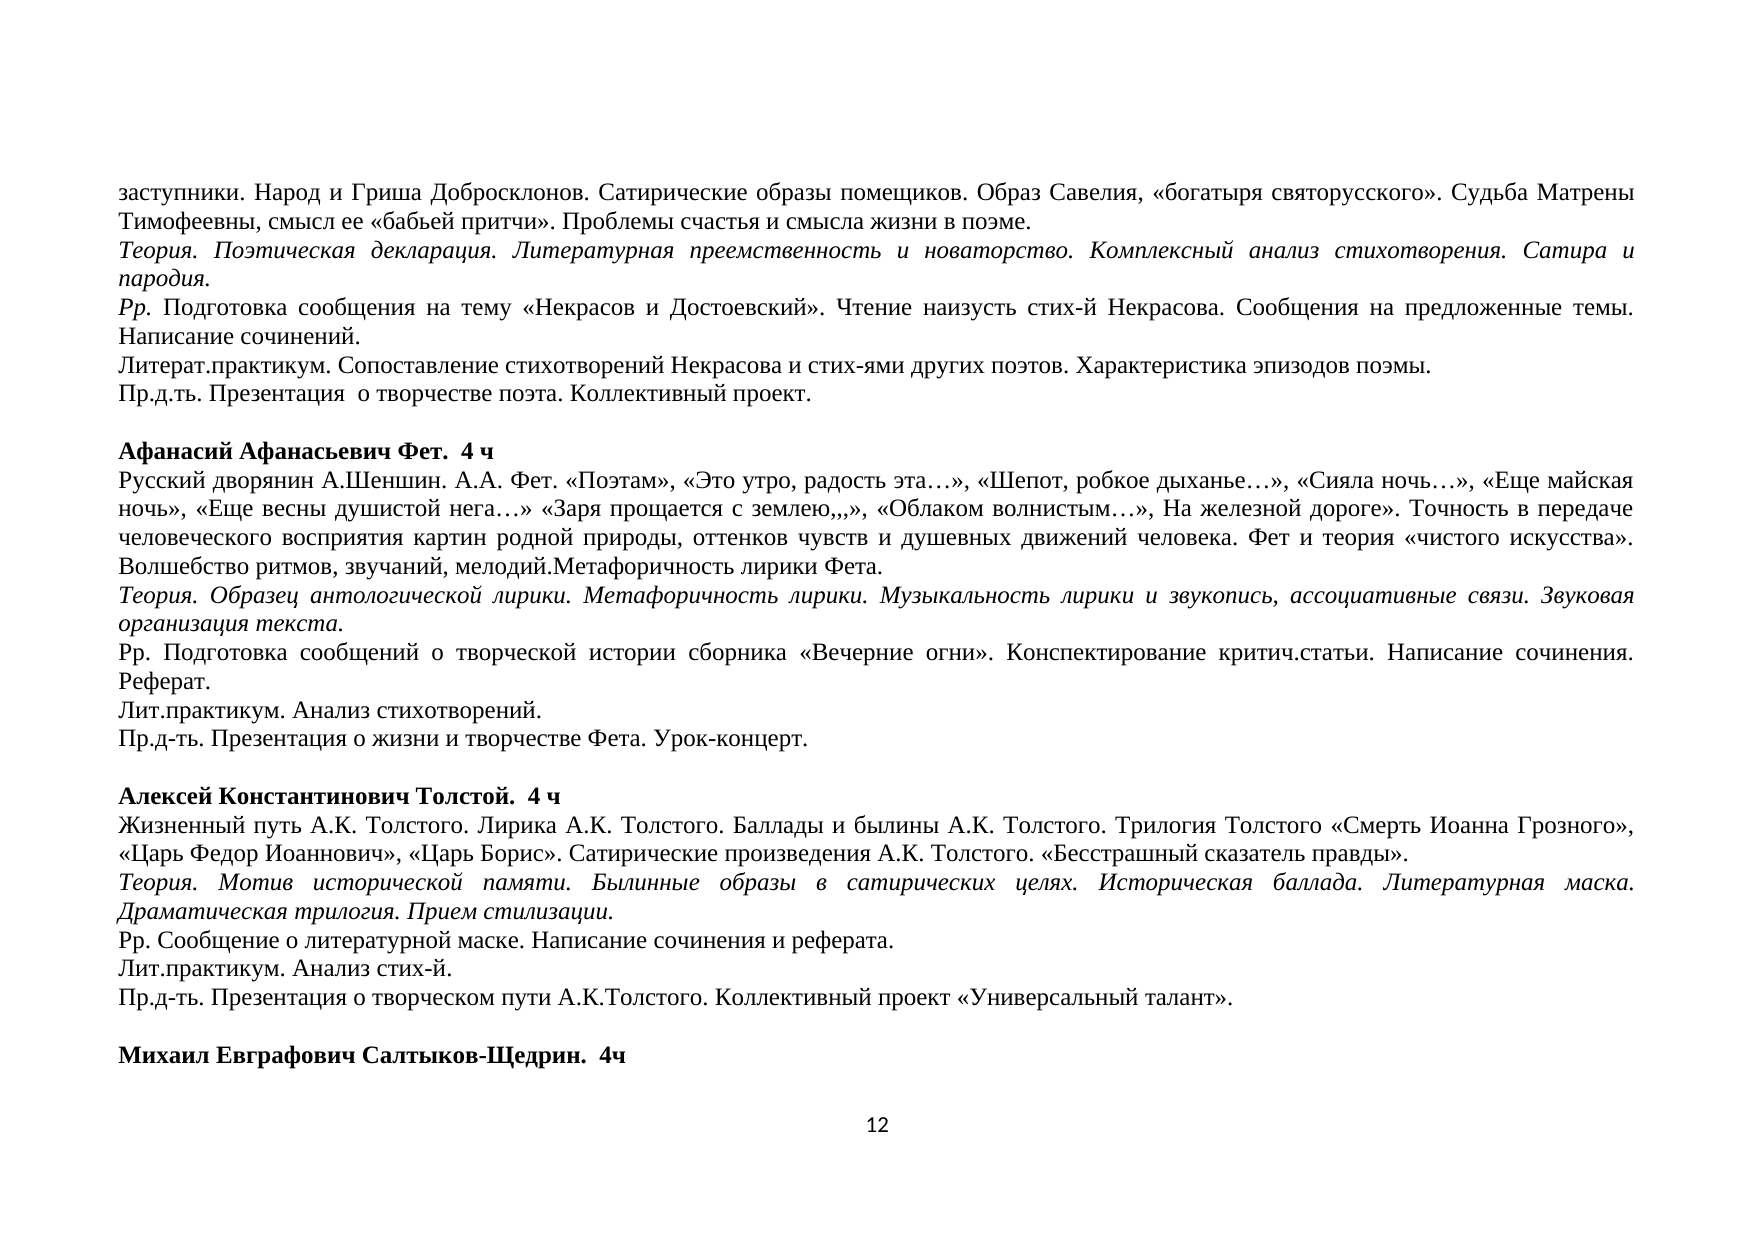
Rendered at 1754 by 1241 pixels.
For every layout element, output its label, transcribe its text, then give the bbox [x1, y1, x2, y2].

text Рр. Сообщение о литературной маске. Написание сочинения и реферата. [118, 925, 1636, 953]
text Жизненный путь А.К. Толстого. Лирика А.К. Толстого. Баллады и былины А.К. Толстого. Трилогия Толстого «Смерть Иоанна Грозного», «Царь Федор Иоаннович», «Царь Борис». Сатирические произведения А.К. Толстого. «Бесстрашный сказатель правды». [118, 810, 1636, 867]
text Алексей Константинович Толстой. 4 ч [118, 781, 1636, 810]
text Афанасий Афанасьевич Фет. 4 ч [118, 436, 1636, 465]
text Пр.д-ть. Презентация о жизни и творчестве Фета. Урок-концерт. [118, 723, 1636, 752]
text Теория. Поэтическая декларация. Литературная преемственность и новаторство. Комплексный анализ стихотворения. Сатира и пародия. [118, 235, 1636, 292]
text Лит.практикум. Анализ стих-й. [118, 953, 1636, 982]
text Теория. Образец антологической лирики. Метафоричность лирики. Музыкальность лирики и звукопись, ассоциативные связи. Звуковая организация текста. [118, 580, 1636, 637]
text Пр.д.ть. Презентация о творчестве поэта. Коллективный проект. [118, 378, 1636, 407]
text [118, 177, 1636, 235]
text Теория. Мотив исторической памяти. Былинные образы в сатирических целях. Историческая баллада. Литературная маска. Драматическая трилогия. Прием стилизации. [118, 867, 1636, 925]
text Пр.д-ть. Презентация о творческом пути А.К.Толстого. Коллективный проект «Универсальный талант». [118, 982, 1636, 1011]
text Русский дворянин А.Шеншин. А.А. Фет. «Поэтам», «Это утро, радость эта…», «Шепот, робкое дыханье…», «Сияла ночь…», «Еще майская ночь», «Еще весны душистой нега…» «Заря прощается с землею,,,», «Облаком волнистым…», На железной дороге». Точность в передаче человеческого восприятия картин родной природы, оттенков чувств и душевных движений человека. Фет и теория «чистого искусства». Волшебство ритмов, звучаний, мелодий.Метафоричность лирики Фета. [118, 465, 1636, 580]
text Рр. Подготовка сообщения на тему «Некрасов и Достоевский». Чтение наизусть стих-й Некрасова. Сообщения на предложенные темы. Написание сочинений. [118, 292, 1636, 350]
text Рр. Подготовка сообщений о творческой истории сборника «Вечерние огни». Конспектирование критич.статьи. Написание сочинения. Реферат. [118, 637, 1636, 695]
text Михаил Евграфович Салтыков-Щедрин. 4ч [118, 1040, 1636, 1068]
text Лит.практикум. Анализ стихотворений. [118, 695, 1636, 723]
text Литерат.практикум. Сопоставление стихотворений Некрасова и стих-ями других поэтов. Характеристика эпизодов поэмы. [118, 350, 1636, 378]
